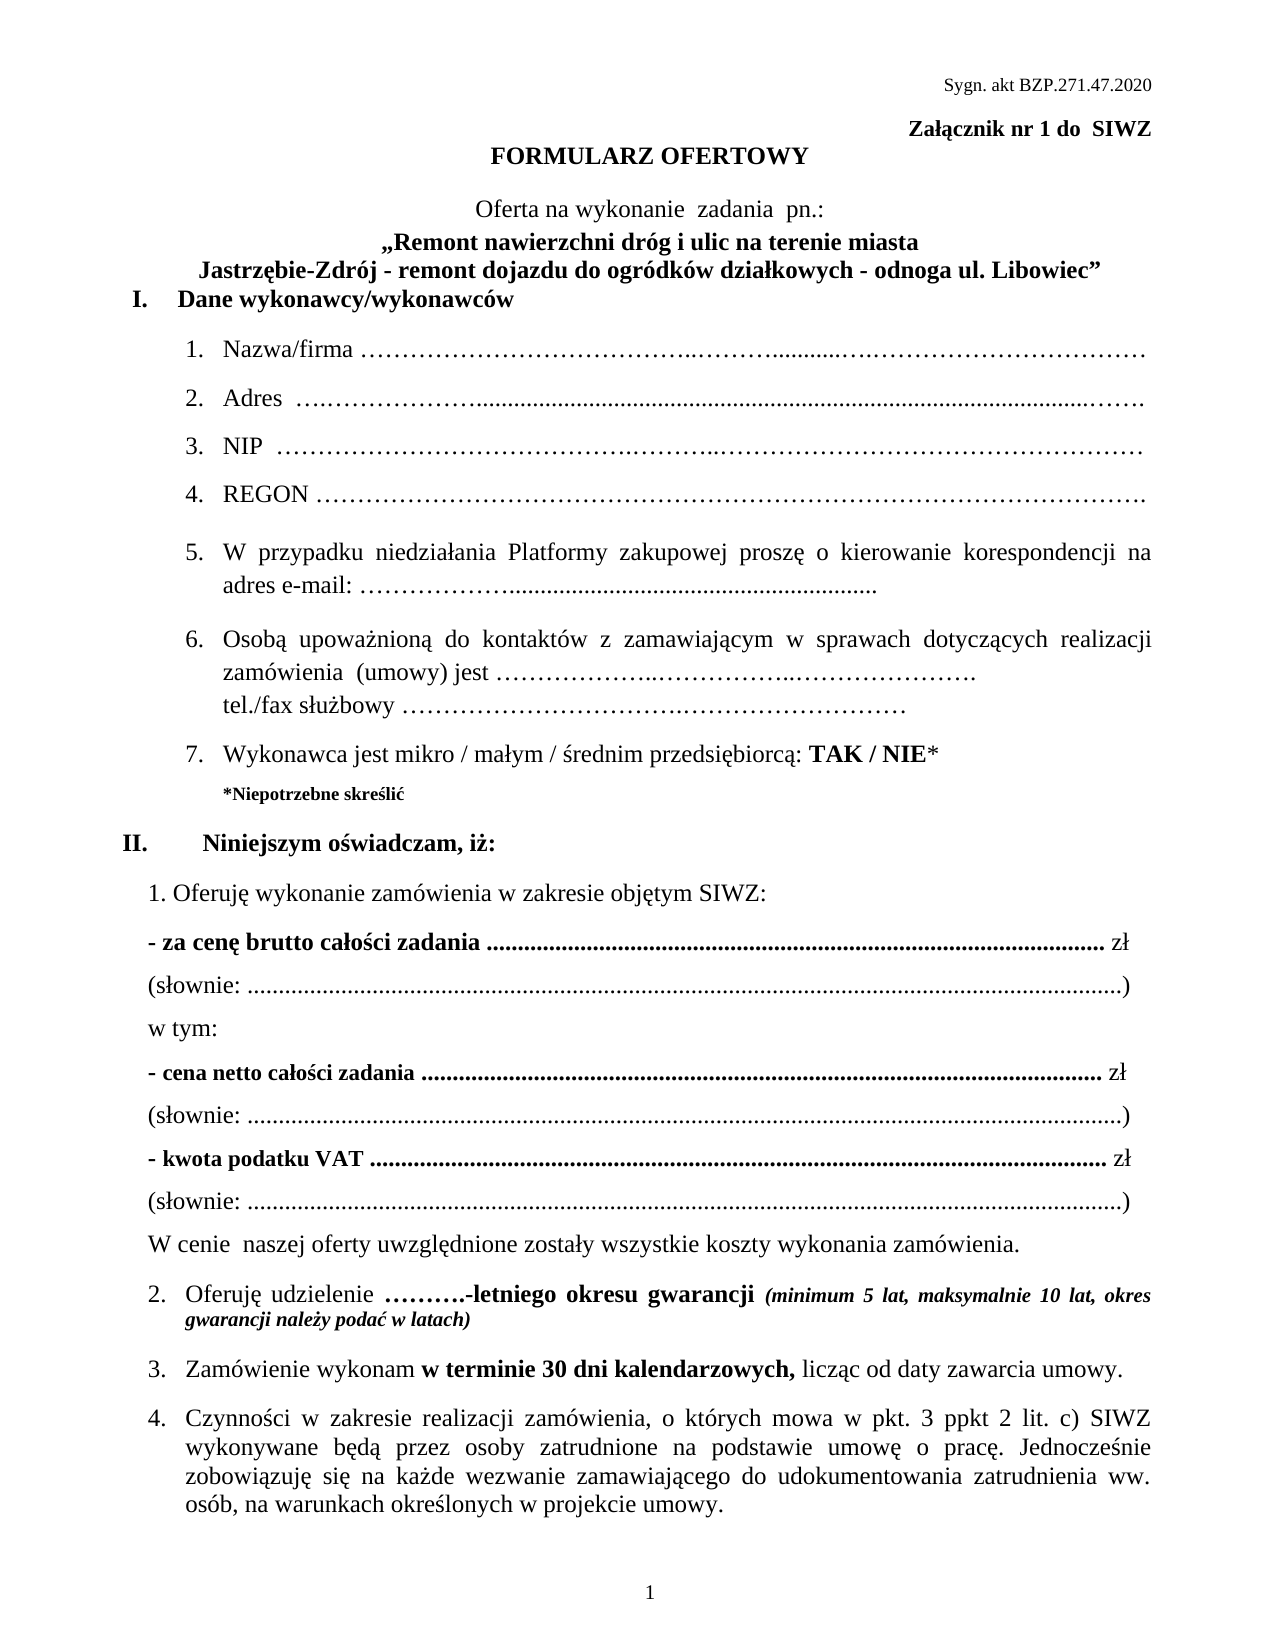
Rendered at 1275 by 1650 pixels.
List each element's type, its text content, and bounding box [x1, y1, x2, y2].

list REGON ………………………………………………………………………………………. [185, 479, 1152, 508]
list Zamówienie wykonam w terminie 30 dni kalendarzowych, licząc od daty zawarcia umowy. [148, 1351, 1152, 1384]
list *Niepotrzebne skreślić [223, 782, 1152, 804]
list Czynności w zakresie realizacji zamówienia, o których mowa w pkt. 3 ppkt 2 lit. c) SIWZ wykonywane będą przez osoby zatrudnione na podstawie umowę o pracę. Jednocześnie zobowiązuję się na każde wezwanie zamawiającego do udokumentowania zatrudnienia ww. osób, na warunkach określonych w projekcie umowy. [148, 1403, 1152, 1518]
text - kwota podatku VAT ...................................................................................................................... zł (słownie: ............................................................................................................................................) [148, 1143, 1152, 1215]
text Załącznik nr 1 do SIWZ [148, 114, 1152, 141]
list Adres ….………………..................................................................................................……. [185, 383, 1152, 412]
list Dane wykonawcy/wykonawców [148, 284, 1152, 313]
subtitle FORMULARZ OFERTOWY [148, 141, 1152, 170]
text Jastrzębie-Zdrój - remont dojazdu do ogródków działkowych - odnoga ul. Libowiec” [148, 256, 1152, 284]
text Oferta na wykonanie zadania pn.: [148, 194, 1152, 222]
list Wykonawca jest mikro / małym / średnim przedsiębiorcą: TAK / NIE* [185, 739, 1152, 768]
text „Remont nawierzchni dróg i ulic na terenie miasta [148, 227, 1152, 256]
text 1. Oferuję wykonanie zamówienia w zakresie objętym SIWZ: [148, 878, 1152, 906]
text W cenie naszej oferty uwzględnione zostały wszystkie koszty wykonania zamówienia. [148, 1229, 1152, 1258]
list Nazwa/firma …………………………………..………...........….…………………………… [185, 334, 1152, 363]
list Oferuję udzielenie ……….-letniego okresu gwarancji (minimum 5 lat, maksymalnie 10 lat, okres gwarancji należy podać w latach) [148, 1279, 1152, 1331]
list Osobą upoważnioną do kontaktów z zamawiającym w sprawach dotyczących realizacji zamówienia (umowy) jest ………………..……………..…………………. [185, 624, 1152, 685]
list Niniejszym oświadczam, iż: [148, 828, 1152, 857]
list W przypadku niedziałania Platformy zakupowej proszę o kierowanie korespondencji na adres e-mail: ………………........................................................... [185, 537, 1152, 598]
list NIP …………………………………….………..…………………………………………… [185, 431, 1152, 460]
list tel./fax służbowy …………………………….……………………… [223, 690, 1152, 718]
text - cena netto całości zadania ............................................................................................................. zł (słownie: ............................................................................................................................................) [148, 1057, 1152, 1128]
text - za cenę brutto całości zadania ................................................................................................... zł (słownie: ............................................................................................................................................) w tym: [148, 927, 1152, 1042]
